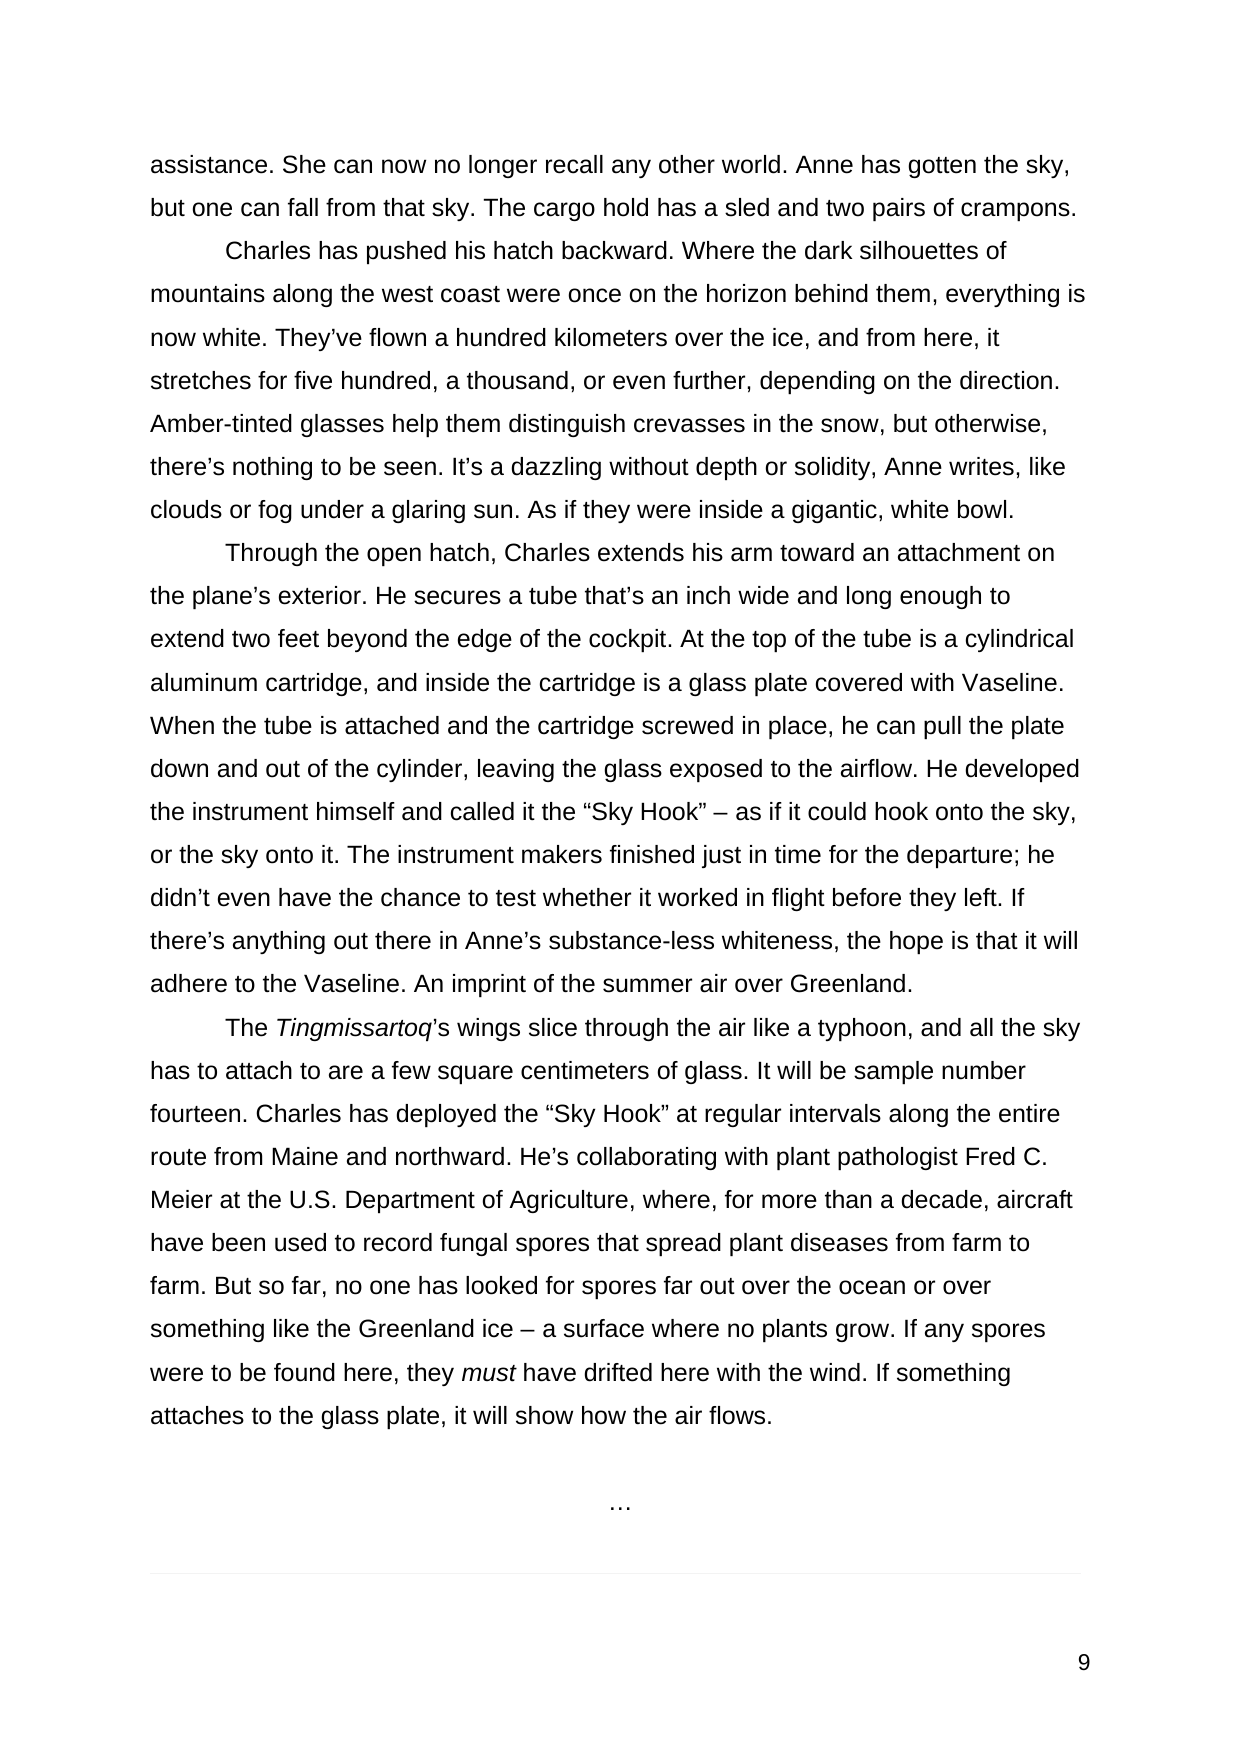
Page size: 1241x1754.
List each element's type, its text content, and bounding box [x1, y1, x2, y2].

text Through the open hatch, Charles extends his arm toward an attachment on the plane’s exterior. He secures a tube that’s an inch wide and long enough to extend two feet beyond the edge of the cockpit. At the top of the tube is a cylindrical aluminum cartridge, and inside the cartridge is a glass plate covered with Vaseline. When the tube is attached and the cartridge screwed in place, he can pull the plate down and out of the cylinder, leaving the glass exposed to the airflow. He developed the instrument himself and called it the “Sky Hook” – as if it could hook onto the sky, or the sky onto it. The instrument makers finished just in time for the departure; he didn’t even have the chance to test whether it worked in flight before they left. If there’s anything out there in Anne’s substance-less whiteness, the hope is that it will adhere to the Vaseline. An imprint of the summer air over Greenland. [150, 538, 1090, 998]
text … [150, 1487, 1090, 1516]
text Charles has pushed his hatch backward. Where the dark silhouettes of mountains along the west coast were once on the horizon behind them, everything is now white. They’ve flown a hundred kilometers over the ice, and from here, it stretches for five hundred, a thousand, or even further, depending on the direction. Amber-tinted glasses help them distinguish crevasses in the snow, but otherwise, there’s nothing to be seen. It’s a dazzling without depth or solidity, Anne writes, like clouds or fog under a glaring sun. As if they were inside a gigantic, white bowl. [150, 236, 1090, 524]
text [150, 150, 1090, 222]
text The Tingmissartoq’s wings slice through the air like a typhoon, and all the sky has to attach to are a few square centimeters of glass. It will be sample number fourteen. Charles has deployed the “Sky Hook” at regular intervals along the entire route from Maine and northward. He’s collaborating with plant pathologist Fred C. Meier at the U.S. Department of Agriculture, where, for more than a decade, aircraft have been used to record fungal spores that spread plant diseases from farm to farm. But so far, no one has looked for spores far out over the ocean or over something like the Greenland ice – a surface where no plants grow. If any spores were to be found here, they must have drifted here with the wind. If something attaches to the glass plate, it will show how the air flows. [150, 1012, 1090, 1429]
